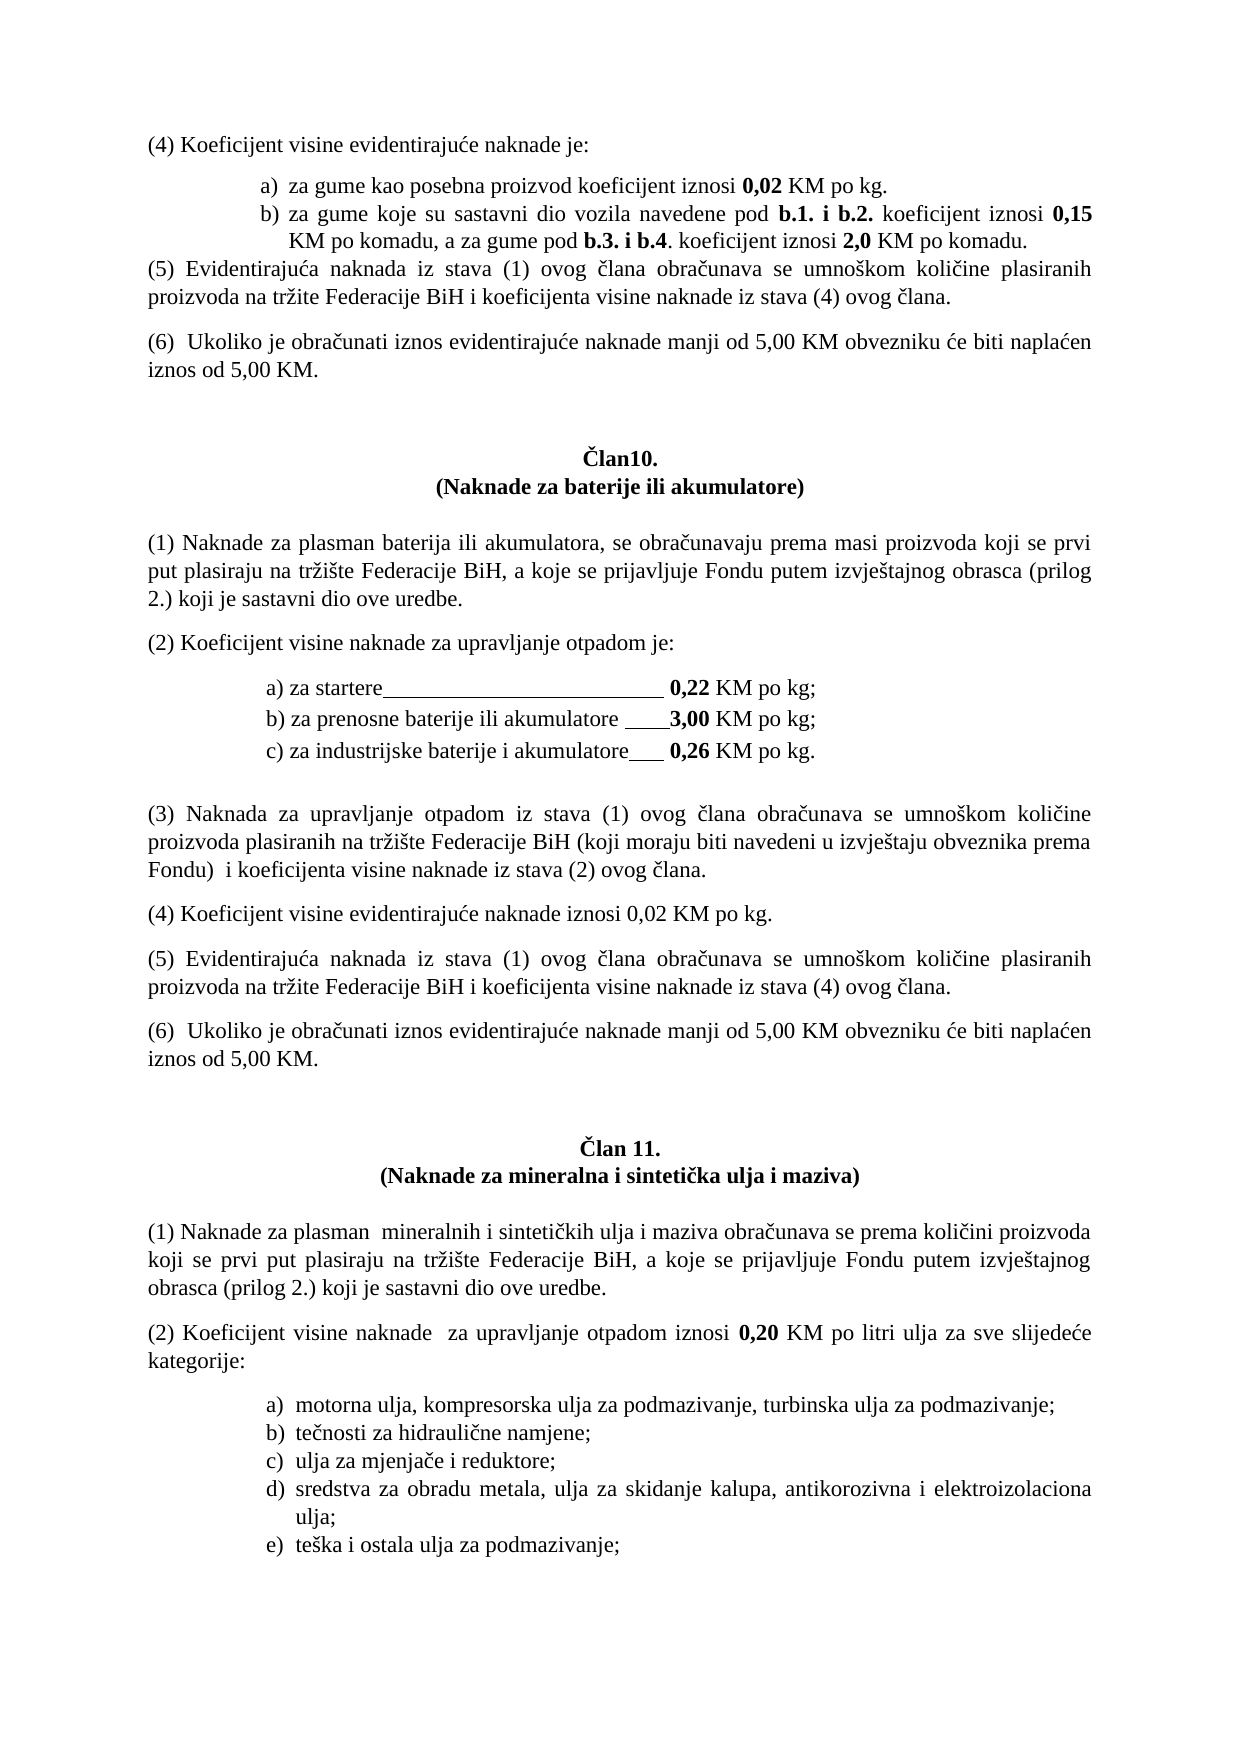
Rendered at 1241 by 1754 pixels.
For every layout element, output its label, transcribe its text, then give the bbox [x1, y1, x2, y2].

text a) za startere 0,22 KM po kg; [266, 674, 1093, 700]
text (Naknade za baterije ili akumulatore) [148, 473, 1093, 499]
list motorna ulja, kompresorska ulja za podmazivanje, turbinska ulja za podmazivanje; [266, 1391, 1093, 1418]
text (4) Koeficijent visine evidentirajuće naknade je: [148, 131, 1093, 158]
text b) za prenosne baterije ili akumulatore 3,00 KM po kg; [266, 705, 1093, 732]
text (6) Ukoliko je obračunati iznos evidentirajuće naknade manji od 5,00 KM obvezniku će biti naplaćen iznos od 5,00 KM. [148, 1017, 1093, 1072]
text (3) Naknada za upravljanje otpadom iz stava (1) ovog člana obračunava se umnoškom količine proizvoda plasiranih na tržište Federacije BiH (koji moraju biti navedeni u izvještaju obveznika prema Fondu) i koeficijenta visine naknade iz stava (2) ovog člana. [148, 800, 1093, 882]
text (Naknade za mineralna i sintetička ulja i maziva) [148, 1162, 1093, 1189]
list za gume kao posebna proizvod koeficijent iznosi 0,02 KM po kg. [260, 172, 1093, 198]
text Član10. [148, 445, 1093, 471]
text (2) Koeficijent visine naknade za upravljanje otpadom je: [148, 629, 1093, 656]
list tečnosti za hidraulične namjene; [266, 1419, 1093, 1446]
list za gume koje su sastavni dio vozila navedene pod b.1. i b.2. koeficijent iznosi 0,15 KM po komadu, a za gume pod b.3. i b.4. koeficijent iznosi 2,0 KM po komadu. [260, 199, 1093, 254]
text (1) Naknade za plasman baterija ili akumulatora, se obračunavaju prema masi proizvoda koji se prvi put plasiraju na tržište Federacije BiH, a koje se prijavljuje Fondu putem izvještajnog obrasca (prilog 2.) koji je sastavni dio ove uredbe. [148, 529, 1093, 611]
list ulja za mjenjače i reduktore; [266, 1447, 1093, 1473]
text (5) Evidentirajuća naknada iz stava (1) ovog člana obračunava se umnoškom količine plasiranih proizvoda na tržite Federacije BiH i koeficijenta visine naknade iz stava (4) ovog člana. [148, 255, 1093, 310]
text (4) Koeficijent visine evidentirajuće naknade iznosi 0,02 KM po kg. [148, 900, 1093, 927]
text (1) Naknade za plasman mineralnih i sintetičkih ulja i maziva obračunava se prema količini proizvoda koji se prvi put plasiraju na tržište Federacije BiH, a koje se prijavljuje Fondu putem izvještajnog obrasca (prilog 2.) koji je sastavni dio ove uredbe. [148, 1218, 1093, 1301]
text (6) Ukoliko je obračunati iznos evidentirajuće naknade manji od 5,00 KM obvezniku će biti naplaćen iznos od 5,00 KM. [148, 328, 1093, 382]
list sredstva za obradu metala, ulja za skidanje kalupa, antikorozivna i elektroizolaciona ulja; [266, 1475, 1093, 1529]
text c) za industrijske baterije i akumulatore 0,26 KM po kg. [266, 737, 1093, 763]
list teška i ostala ulja za podmazivanje; [266, 1531, 1093, 1557]
text (2) Koeficijent visine naknade za upravljanje otpadom iznosi 0,20 KM po litri ulja za sve slijedeće kategorije: [148, 1319, 1093, 1373]
text (5) Evidentirajuća naknada iz stava (1) ovog člana obračunava se umnoškom količine plasiranih proizvoda na tržite Federacije BiH i koeficijenta visine naknade iz stava (4) ovog člana. [148, 945, 1093, 999]
text Član 11. [148, 1134, 1093, 1161]
